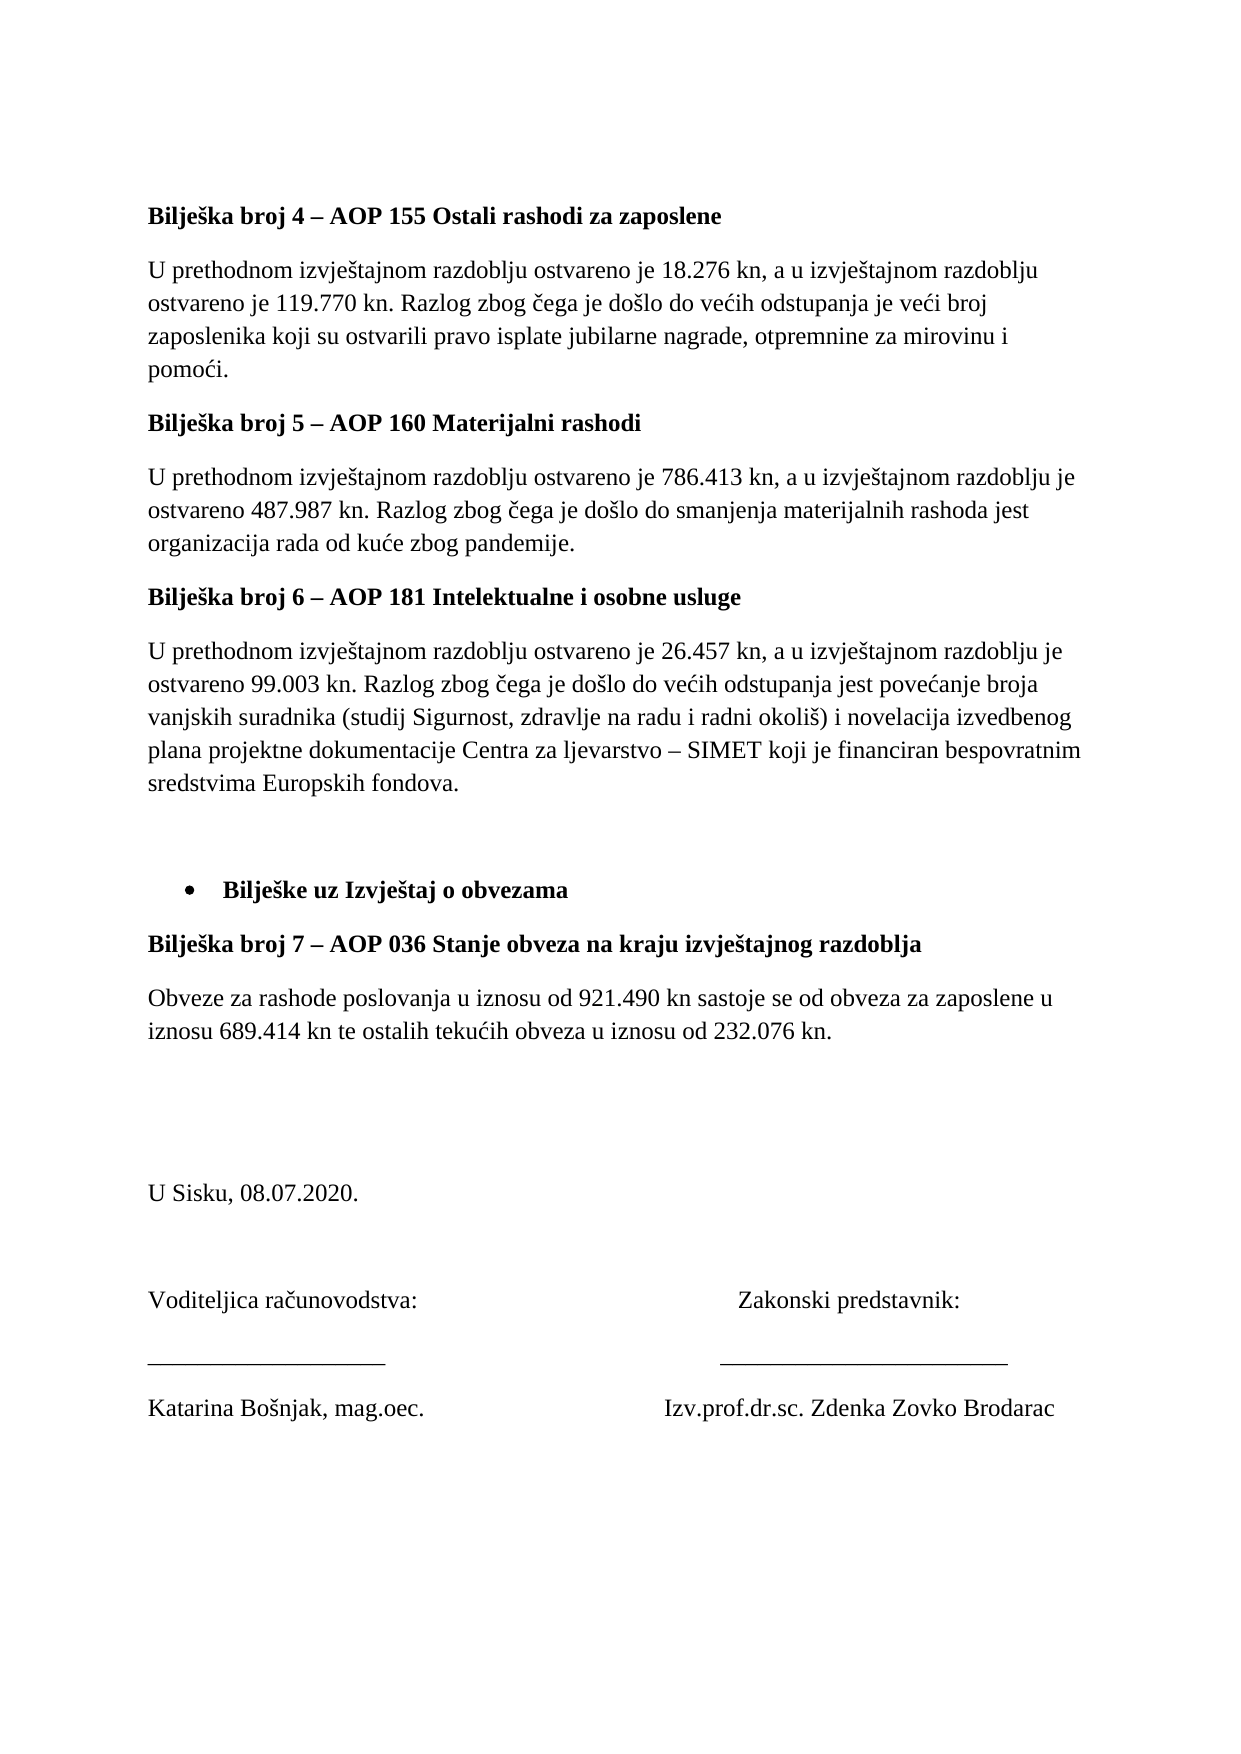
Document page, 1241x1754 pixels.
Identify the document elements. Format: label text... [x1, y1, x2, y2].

text Bilješka broj 7 – AOP 036 Stanje obveza na kraju izvještajnog razdoblja [148, 929, 1093, 958]
text Bilješka broj 6 – AOP 181 Intelektualne i osobne usluge [148, 582, 1093, 611]
text Bilješka broj 4 – AOP 155 Ostali rashodi za zaposlene [148, 201, 1093, 230]
list Bilješke uz Izvještaj o obvezama [185, 876, 1093, 904]
text U prethodnom izvještajnom razdoblju ostvareno je 26.457 kn, a u izvještajnom razdoblju je ostvareno 99.003 kn. Razlog zbog čega je došlo do većih odstupanja jest povećanje broja vanjskih suradnika (studij Sigurnost, zdravlje na radu i radni okoliš) i novelacija izvedbenog plana projektne dokumentacije Centra za ljevarstvo – SIMET koji je financiran bespovratnim sredstvima Europskih fondova. [148, 636, 1093, 797]
text Obveze za rashode poslovanja u iznosu od 921.490 kn sastoje se od obveza za zaposlene u iznosu 689.414 kn te ostalih tekućih obveza u iznosu od 232.076 kn. [148, 983, 1093, 1045]
text Katarina Bošnjak, mag.oec. Izv.prof.dr.sc. Zdenka Zovko Brodarac [148, 1393, 1093, 1422]
text ___________________ _______________________ [148, 1339, 1093, 1368]
text Bilješka broj 5 – AOP 160 Materijalni rashodi [148, 408, 1093, 437]
text U prethodnom izvještajnom razdoblju ostvareno je 786.413 kn, a u izvještajnom razdoblju je ostvareno 487.987 kn. Razlog zbog čega je došlo do smanjenja materijalnih rashoda jest organizacija rada od kuće zbog pandemije. [148, 462, 1093, 557]
text Voditeljica računovodstva: Zakonski predstavnik: [148, 1286, 1093, 1314]
text U prethodnom izvještajnom razdoblju ostvareno je 18.276 kn, a u izvještajnom razdoblju ostvareno je 119.770 kn. Razlog zbog čega je došlo do većih odstupanja je veći broj zaposlenika koji su ostvarili pravo isplate jubilarne nagrade, otpremnine za mirovinu i pomoći. [148, 255, 1093, 383]
text U Sisku, 08.07.2020. [148, 1178, 1093, 1207]
